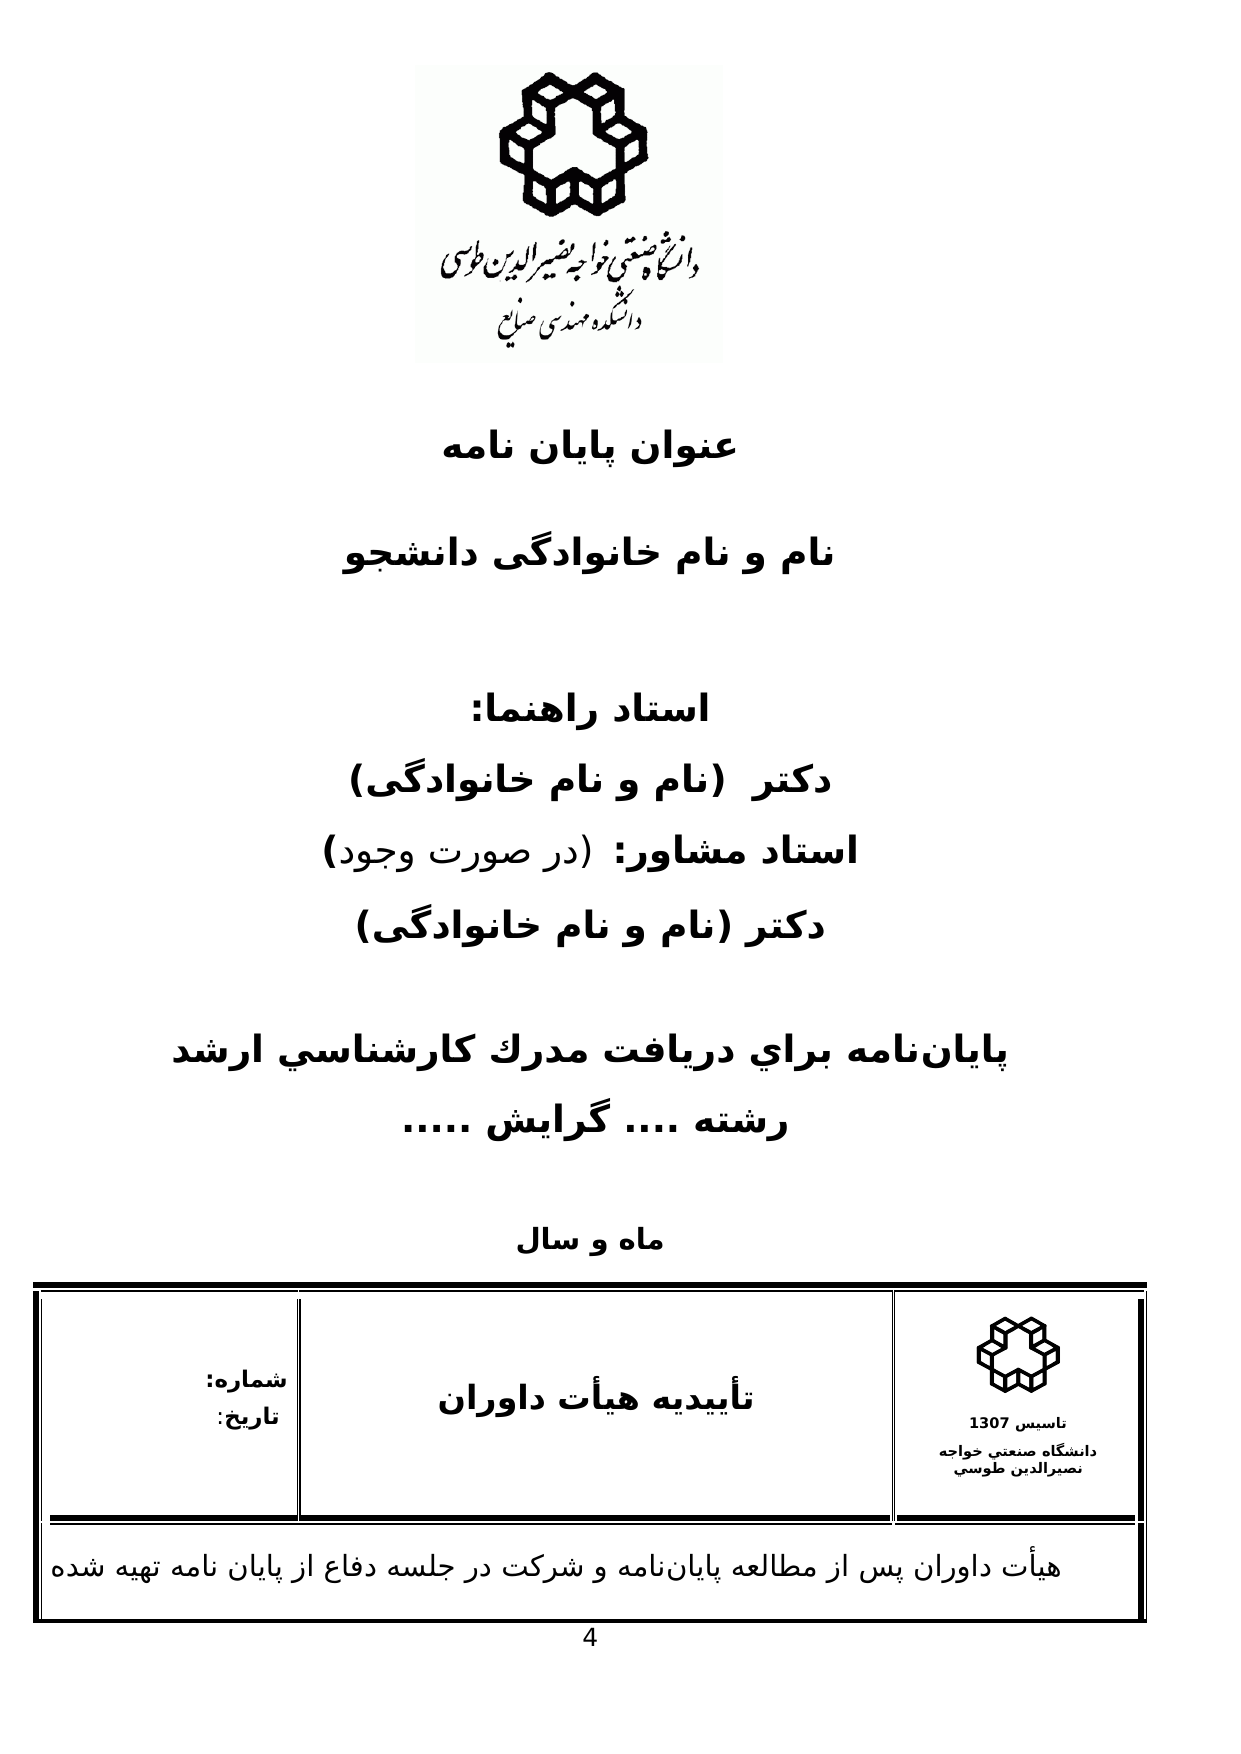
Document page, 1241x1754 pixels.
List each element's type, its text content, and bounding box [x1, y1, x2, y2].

text ماه و سال [147, 1222, 1033, 1256]
subtitle عنوان پایان نامه [147, 424, 1033, 467]
text رشته .... گرایش ..... [147, 1098, 1033, 1142]
table_header شماره: تاريخ: [38, 1288, 299, 1515]
text پايان‌نامه براي دريافت مدرك كارشناسي ارشد [147, 1027, 1033, 1071]
table_header تاسيس 1307 دانشگاه صنعتي خواجه نصيرالدين طوسي [895, 1292, 1143, 1515]
subtitle نام و نام خانوادگی دانشجو [147, 531, 1033, 574]
text دکتر (نام و نام خانوادگی) [147, 758, 1033, 801]
picture [415, 65, 723, 363]
text دکتر (نام و نام خانوادگی) [147, 903, 1033, 947]
table_header تأییدیه هیأت داوران [299, 1292, 892, 1515]
text استاد راهنما: [147, 687, 1033, 730]
text استاد مشاور: (در صورت وجود) [147, 829, 1033, 872]
